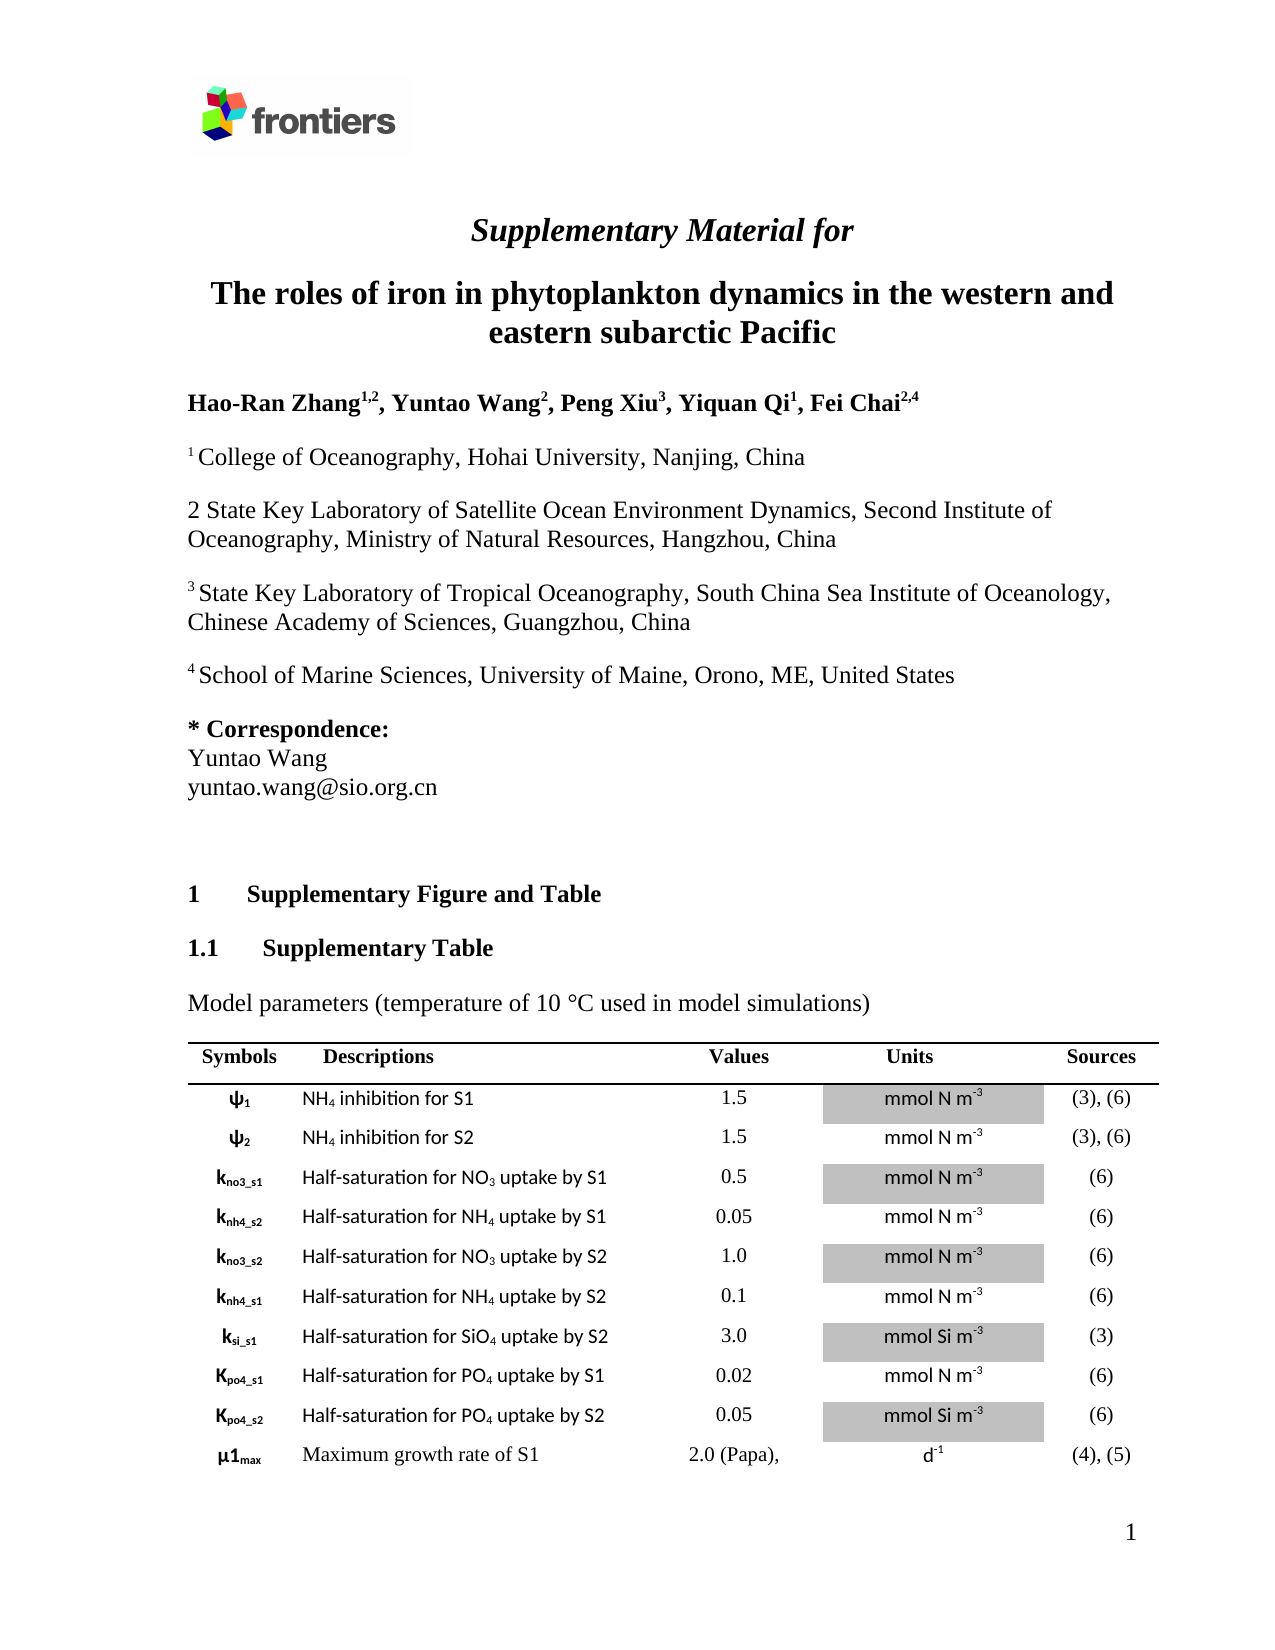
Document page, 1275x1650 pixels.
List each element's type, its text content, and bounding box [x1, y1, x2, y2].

table_cell 0.02 [645, 1363, 822, 1402]
table_cell 2.0 (Papa), 1.2 (K2) [645, 1442, 822, 1482]
table_cell mmol Si m-3 [823, 1402, 1044, 1442]
table_cell 0.5 [645, 1164, 822, 1204]
table_cell 1.0 [645, 1244, 822, 1283]
table_cell kno3_s1 [188, 1164, 291, 1204]
table_cell mmol N m-3 [823, 1164, 1044, 1204]
table_cell (3) [1044, 1323, 1158, 1362]
table_cell 1.5 [645, 1085, 822, 1124]
table_header Values [645, 1044, 874, 1083]
table_cell (6) [1044, 1164, 1158, 1204]
picture [187, 75, 415, 157]
table_cell (6) [1044, 1204, 1158, 1243]
table_cell mmol N m-3 [823, 1124, 1044, 1164]
table_cell Half-saturation for NH4 uptake by S1 [291, 1204, 645, 1243]
text Supplementary Material for [187, 210, 1137, 249]
table_cell Half-saturation for PO4 uptake by S1 [291, 1363, 645, 1402]
table_cell ψ2 [188, 1124, 291, 1164]
title The roles of iron in phytoplankton dynamics in the western and eastern subarctic Pacific [187, 274, 1137, 350]
table_cell knh4_s2 [188, 1204, 291, 1243]
table_cell 1.5 [645, 1124, 822, 1164]
list Hao-Ran Zhang1,2, Yuntao Wang2, Peng Xiu3, Yiquan Qi1, Fei Chai2,4 [187, 388, 1137, 417]
table_cell (3), (6) [1044, 1085, 1158, 1124]
subtitle 1 Supplementary Figure and Table [187, 879, 1137, 908]
table_cell Kpo4_s1 [188, 1363, 291, 1402]
table_cell ksi_s1 [188, 1323, 291, 1362]
table_cell mmol N m-3 [823, 1283, 1044, 1323]
table_cell ψ1 [188, 1085, 291, 1124]
table_cell mmol N m-3 [823, 1204, 1044, 1243]
table_cell (4), (5) [1044, 1442, 1158, 1482]
table_cell (6) [1044, 1363, 1158, 1402]
subtitle 1.1 Supplementary Table [187, 933, 1241, 962]
table_cell Half-saturation for NO3 uptake by S2 [291, 1244, 645, 1283]
table_cell μ1max [188, 1442, 291, 1482]
table_cell 0.05 [645, 1204, 822, 1243]
text 2 State Key Laboratory of Satellite Ocean Environment Dynamics, Second Institute of Oceanography, Ministry of Natural Resources, Hangzhou, China [187, 495, 1137, 553]
table_cell NH4 inhibition for S1 [291, 1085, 645, 1124]
text 1 College of Oceanography, Hohai University, Nanjing, China [187, 442, 1137, 470]
table_cell (6) [1044, 1283, 1158, 1323]
table_cell Half-saturation for SiO4 uptake by S2 [291, 1323, 645, 1362]
table_cell kno3_s2 [188, 1244, 291, 1283]
text * Correspondence: Yuntao Wang yuntao.wang@sio.org.cn [187, 714, 1137, 800]
table_cell Half-saturation for NH4 uptake by S2 [291, 1283, 645, 1323]
table_cell mmol N m-3 [823, 1244, 1044, 1283]
table_cell d-1 [823, 1442, 1044, 1482]
text Model parameters (temperature of 10 °C used in model simulations) [187, 988, 1137, 1017]
table_cell mmol Si m-3 [823, 1323, 1044, 1362]
text 4 School of Marine Sciences, University of Maine, Orono, ME, United States [187, 660, 1137, 689]
table_cell 0.05 [645, 1402, 822, 1442]
table_cell NH4 inhibition for S2 [291, 1124, 645, 1164]
table_cell Maximum growth rate of S1 [291, 1442, 645, 1482]
table_cell (6) [1044, 1402, 1158, 1442]
table_cell Kpo4_s2 [188, 1402, 291, 1442]
table_cell (6) [1044, 1244, 1158, 1283]
table_cell 0.1 [645, 1283, 822, 1323]
table_header Units [875, 1044, 1044, 1083]
table_cell mmol N m-3 [823, 1363, 1044, 1402]
table_cell (3), (6) [1044, 1124, 1158, 1164]
text 3 State Key Laboratory of Tropical Oceanography, South China Sea Institute of Oceanology, Chinese Academy of Sciences, Guangzhou, China [187, 578, 1137, 635]
table_header Symbols [188, 1044, 291, 1083]
table_cell mmol N m-3 [823, 1085, 1044, 1124]
table_header Sources [1044, 1044, 1158, 1083]
table_cell knh4_s1 [188, 1283, 291, 1323]
table_cell 3.0 [645, 1323, 822, 1362]
table_cell Half-saturation for PO4 uptake by S2 [291, 1402, 645, 1442]
table_cell Half-saturation for NO3 uptake by S1 [291, 1164, 645, 1204]
table_header Descriptions [291, 1044, 645, 1083]
